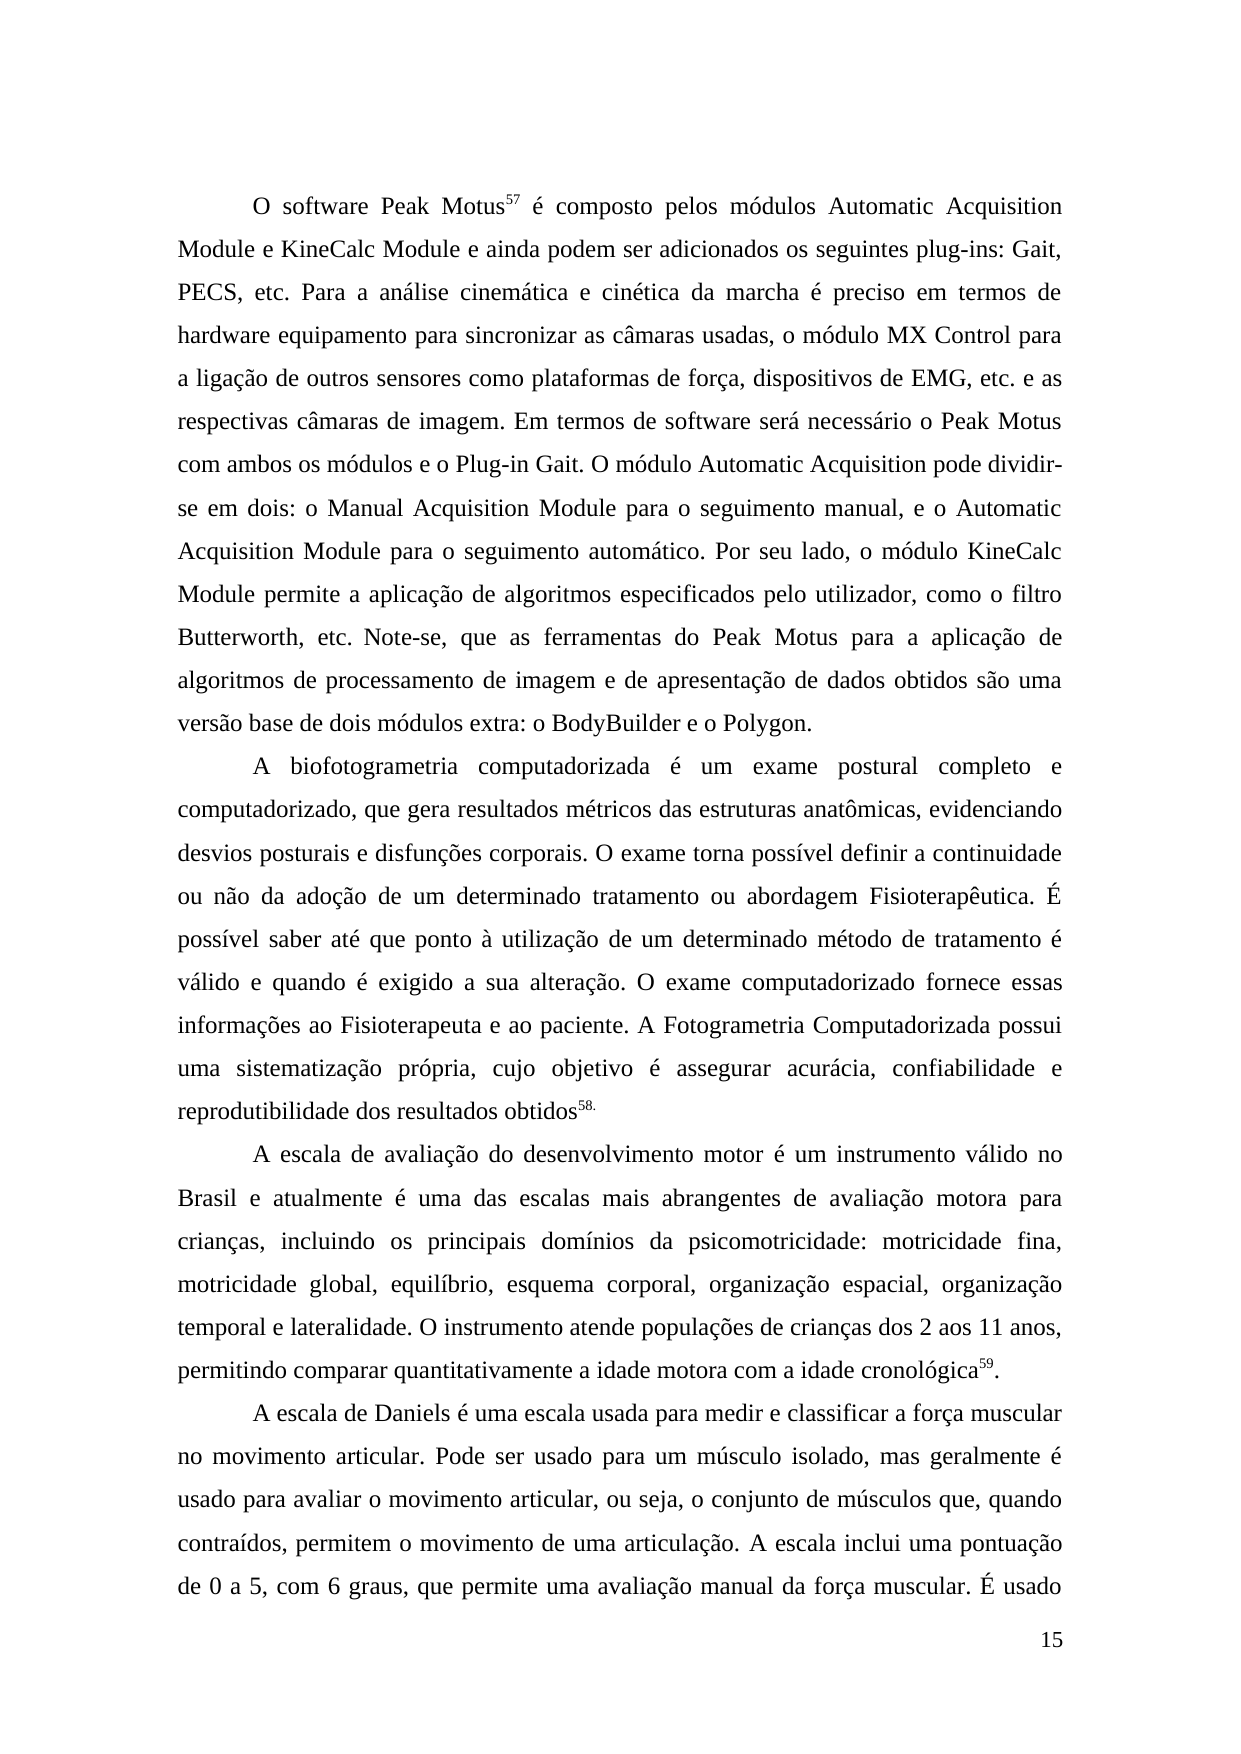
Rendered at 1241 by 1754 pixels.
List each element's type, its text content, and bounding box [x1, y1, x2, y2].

text A biofotogrametria computadorizada é um exame postural completo e computadorizado, que gera resultados métricos das estruturas anatômicas, evidenciando desvios posturais e disfunções corporais. O exame torna possível definir a continuidade ou não da adoção de um determinado tratamento ou abordagem Fisioterapêutica. É possível saber até que ponto à utilização de um determinado método de tratamento é válido e quando é exigido a sua alteração. O exame computadorizado fornece essas informações ao Fisioterapeuta e ao paciente. A Fotogrametria Computadorizada possui uma sistematização própria, cujo objetivo é assegurar acurácia, confiabilidade e reprodutibilidade dos resultados obtidos58. [177, 751, 1063, 1125]
text O software Peak Motus57 é composto pelos módulos Automatic Acquisition Module e KineCalc Module e ainda podem ser adicionados os seguintes plug-ins: Gait, PECS, etc. Para a análise cinemática e cinética da marcha é preciso em termos de hardware equipamento para sincronizar as câmaras usadas, o módulo MX Control para a ligação de outros sensores como plataformas de força, dispositivos de EMG, etc. e as respectivas câmaras de imagem. Em termos de software será necessário o Peak Motus com ambos os módulos e o Plug-in Gait. O módulo Automatic Acquisition pode dividir-se em dois: o Manual Acquisition Module para o seguimento manual, e o Automatic Acquisition Module para o seguimento automático. Por seu lado, o módulo KineCalc Module permite a aplicação de algoritmos especificados pelo utilizador, como o filtro Butterworth, etc. Note-se, que as ferramentas do Peak Motus para a aplicação de algoritmos de processamento de imagem e de apresentação de dados obtidos são uma versão base de dois módulos extra: o BodyBuilder e o Polygon. [177, 191, 1063, 737]
text A escala de avaliação do desenvolvimento motor é um instrumento válido no Brasil e atualmente é uma das escalas mais abrangentes de avaliação motora para crianças, incluindo os principais domínios da psicomotricidade: motricidade fina, motricidade global, equilíbrio, esquema corporal, organização espacial, organização temporal e lateralidade. O instrumento atende populações de crianças dos 2 aos 11 anos, permitindo comparar quantitativamente a idade motora com a idade cronológica59. [177, 1139, 1063, 1384]
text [177, 1398, 1063, 1599]
